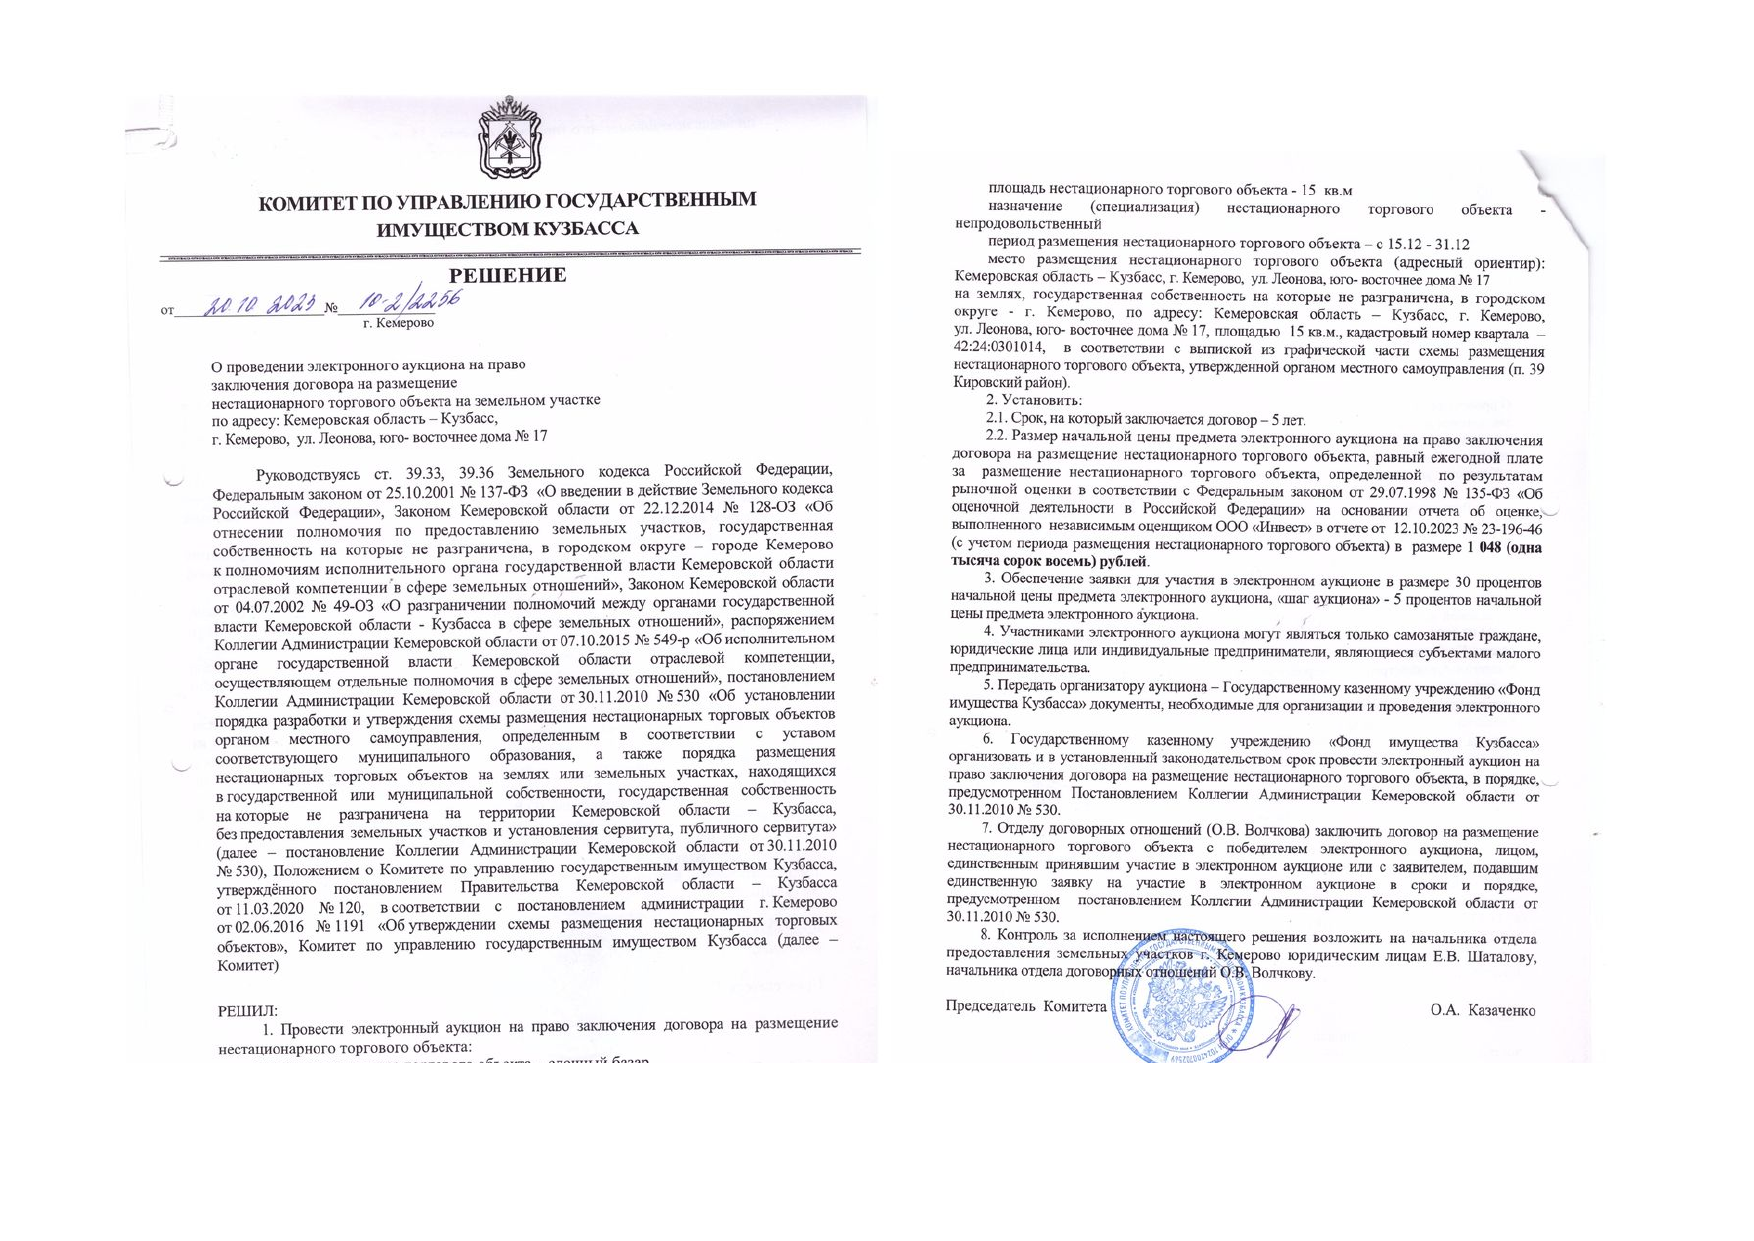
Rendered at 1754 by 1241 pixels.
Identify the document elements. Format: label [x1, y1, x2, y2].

picture [118, 88, 1611, 1063]
